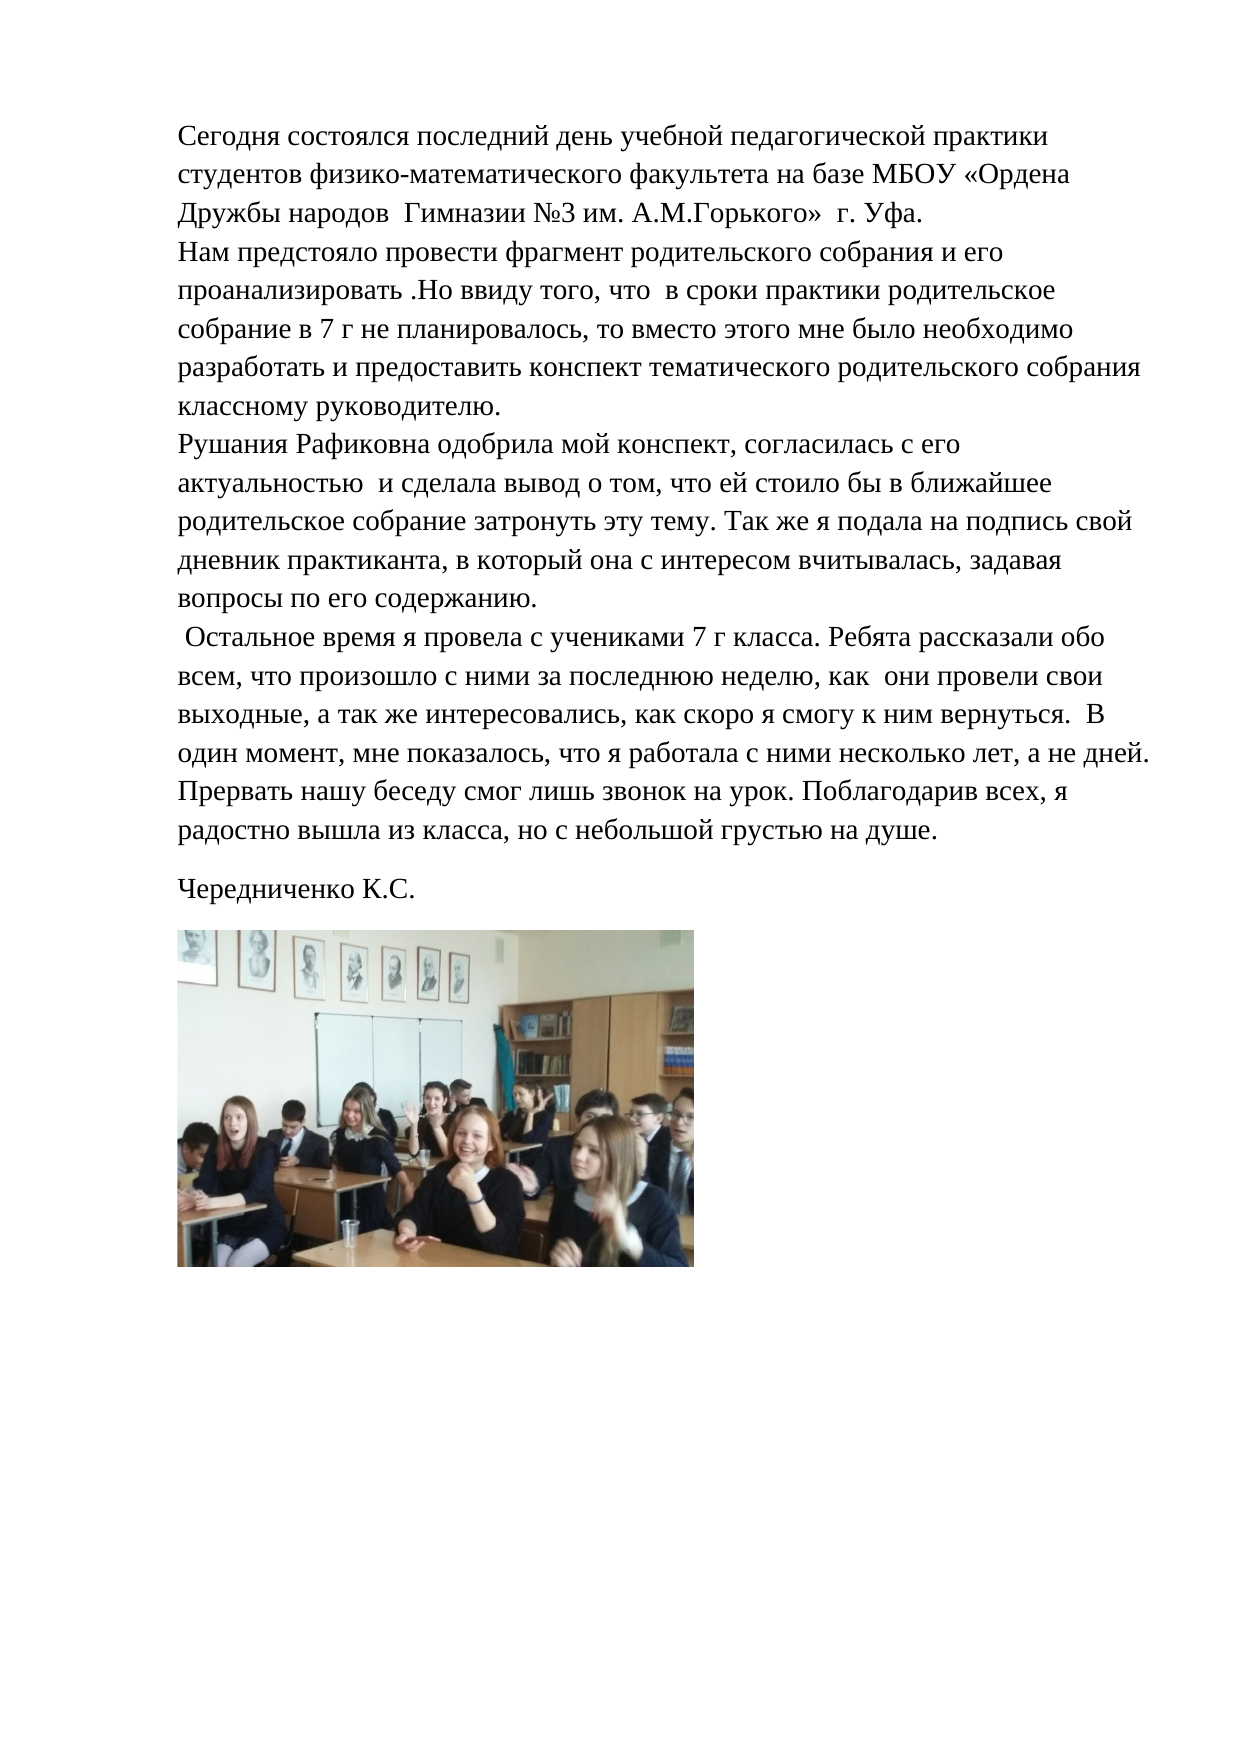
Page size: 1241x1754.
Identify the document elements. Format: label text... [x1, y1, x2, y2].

picture [177, 930, 694, 1267]
text Чередниченко К.С. [177, 871, 1152, 905]
text Сегодня состоялся последний день учебной педагогической практики студентов физико-математического факультета на базе МБОУ «Ордена Дружбы народов Гимназии №3 им. А.М.Горького» г. Уфа. Нам предстояло провести фрагмент родительского собрания и его проанализировать .Но ввиду того, что в сроки практики родительское собрание в 7 г не планировалось, то вместо этого мне было необходимо разработать и предоставить конспект тематического родительского собрания классному руководителю. Рушания Рафиковна одобрила мой конспект, согласилась с его актуальностью и сделала вывод о том, что ей стоило бы в ближайшее родительское собрание затронуть эту тему. Так же я подала на подпись свой дневник практиканта, в который она с интересом вчитывалась, задавая вопросы по его содержанию. Остальное время я провела с учениками 7 г класса. Ребята рассказали обо всем, что произошло с ними за последнюю неделю, как они провели свои выходные, а так же интересовались, как скоро я смогу к ним вернуться. В один момент, мне показалось, что я работала с ними несколько лет, а не дней. Прервать нашу беседу смог лишь звонок на урок. Поблагодарив всех, я радостно вышла из класса, но с небольшой грустью на душе. [177, 118, 1152, 845]
